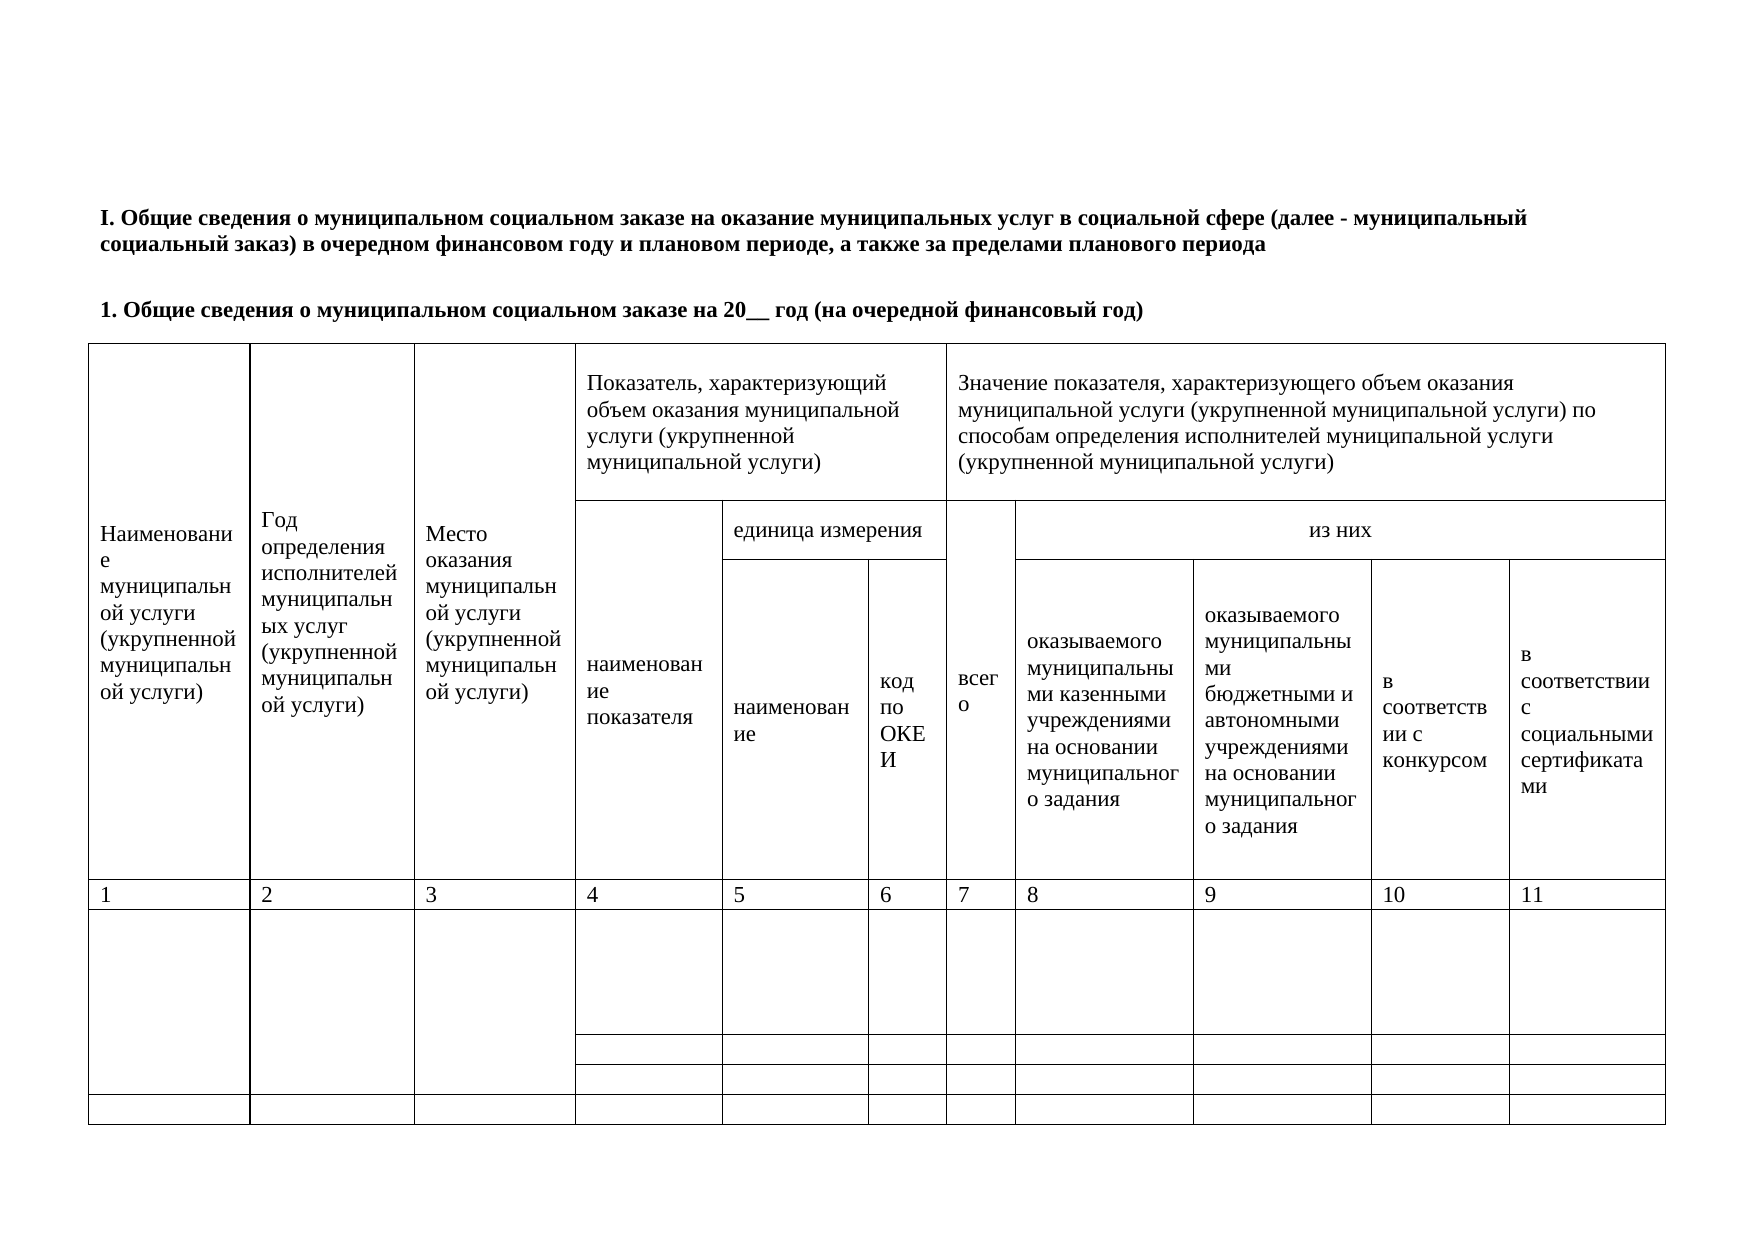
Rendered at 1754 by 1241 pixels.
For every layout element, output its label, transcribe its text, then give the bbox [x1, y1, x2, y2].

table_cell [251, 344, 414, 879]
table_cell [869, 1035, 946, 1064]
table_cell [415, 910, 575, 1094]
table_cell [89, 1095, 249, 1124]
table_cell в соответствии с конкурсом [1372, 560, 1509, 879]
table_cell наименование [723, 560, 868, 879]
table_cell [723, 1065, 868, 1094]
table_cell оказываемого муниципальными бюджетными и автономными учреждениями на основании муниципального задания [1194, 560, 1371, 879]
table_cell оказываемого муниципальными казенными учреждениями на основании муниципального задания [1016, 560, 1193, 879]
table_cell [1016, 1065, 1193, 1094]
table_cell [723, 1095, 868, 1124]
table_cell [251, 1095, 414, 1124]
table_cell [576, 1065, 722, 1094]
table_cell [415, 344, 575, 879]
table_cell 10 [1372, 880, 1509, 909]
table_cell 9 [1194, 880, 1371, 909]
table_cell [1510, 1035, 1665, 1064]
table_cell [869, 1095, 946, 1124]
table_cell [1194, 1065, 1371, 1094]
table_cell [1194, 1095, 1371, 1124]
table_cell 1 [89, 880, 249, 909]
table_cell 3 [415, 880, 575, 909]
table_cell в соответствии с социальными сертификатами [1510, 560, 1665, 879]
table_cell [1372, 1035, 1509, 1064]
table_cell [1372, 1095, 1509, 1124]
table_cell 5 [723, 880, 868, 909]
table_cell [1194, 1035, 1371, 1064]
table_cell [576, 1035, 722, 1064]
table_header I. Общие сведения о муниципальном социальном заказе на оказание муниципальных услуг в социальной сфере (далее - муниципальный социальный заказ) в очередном финансовом году и плановом периоде, а также за пределами планового периода [89, 184, 1665, 276]
table_cell [869, 910, 946, 1034]
table_cell всего [947, 501, 1015, 879]
table_cell Значение показателя, характеризующего объем оказания муниципальной услуги (укрупненной муниципальной услуги) по способам определения исполнителей муниципальной услуги (укрупненной муниципальной услуги) [947, 344, 1665, 499]
table_cell 2 [251, 880, 414, 909]
table_cell [576, 910, 722, 1034]
table_cell 8 [1016, 880, 1193, 909]
table_cell 4 [576, 880, 722, 909]
table_cell [89, 910, 249, 1094]
table_cell [1510, 910, 1665, 1034]
table_cell [1510, 1065, 1665, 1094]
table_cell [251, 910, 414, 1094]
table_cell [1016, 1035, 1193, 1064]
table_cell [947, 910, 1015, 1034]
table_cell наименование показателя [576, 501, 722, 879]
table_cell [1510, 1095, 1665, 1124]
table_cell единица измерения [723, 501, 946, 559]
table_cell [723, 910, 868, 1034]
table_cell [723, 1035, 868, 1064]
table_cell [1372, 910, 1509, 1034]
table_cell 1. Общие сведения о муниципальном социальном заказе на 20__ год (на очередной финансовый год) [89, 276, 1665, 343]
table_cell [89, 344, 249, 879]
table_cell [947, 1065, 1015, 1094]
table_cell 7 [947, 880, 1015, 909]
table_cell [947, 1095, 1015, 1124]
table_cell [1016, 910, 1193, 1034]
table_cell [576, 1095, 722, 1124]
table_cell 11 [1510, 880, 1665, 909]
table_cell [1372, 1065, 1509, 1094]
table_cell [869, 1065, 946, 1094]
table_cell Показатель, характеризующий объем оказания муниципальной услуги (укрупненной муниципальной услуги) [576, 344, 946, 499]
table_cell из них [1016, 501, 1665, 559]
table_cell код по ОКЕИ [869, 560, 946, 879]
table_cell [1016, 1095, 1193, 1124]
table_cell [947, 1035, 1015, 1064]
table_cell [415, 1095, 575, 1124]
table_cell 6 [869, 880, 946, 909]
table_cell [1194, 910, 1371, 1034]
